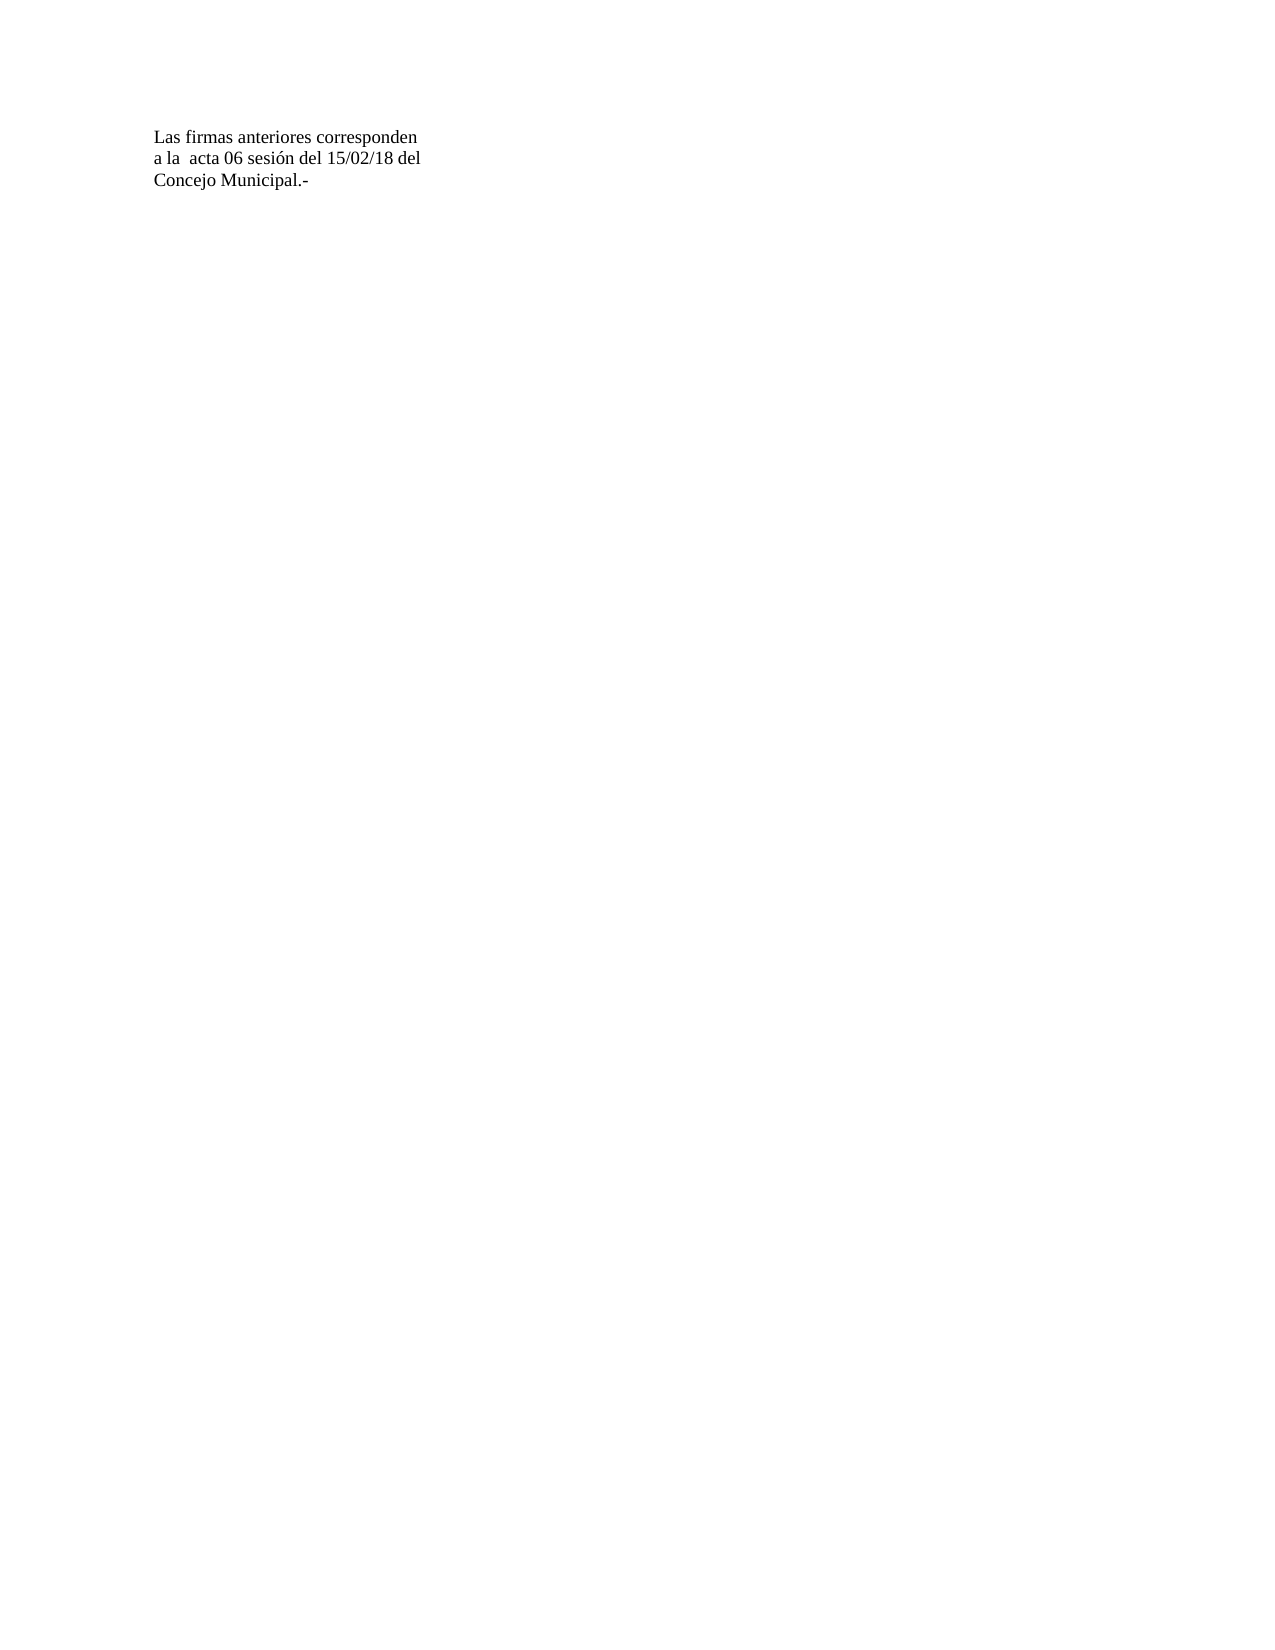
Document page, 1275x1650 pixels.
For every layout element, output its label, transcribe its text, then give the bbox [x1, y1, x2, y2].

text Concejo Municipal.- [153, 169, 1145, 190]
text Las firmas anteriores corresponden [153, 126, 1145, 147]
text a la acta 06 sesión del 15/02/18 del [153, 147, 1145, 169]
